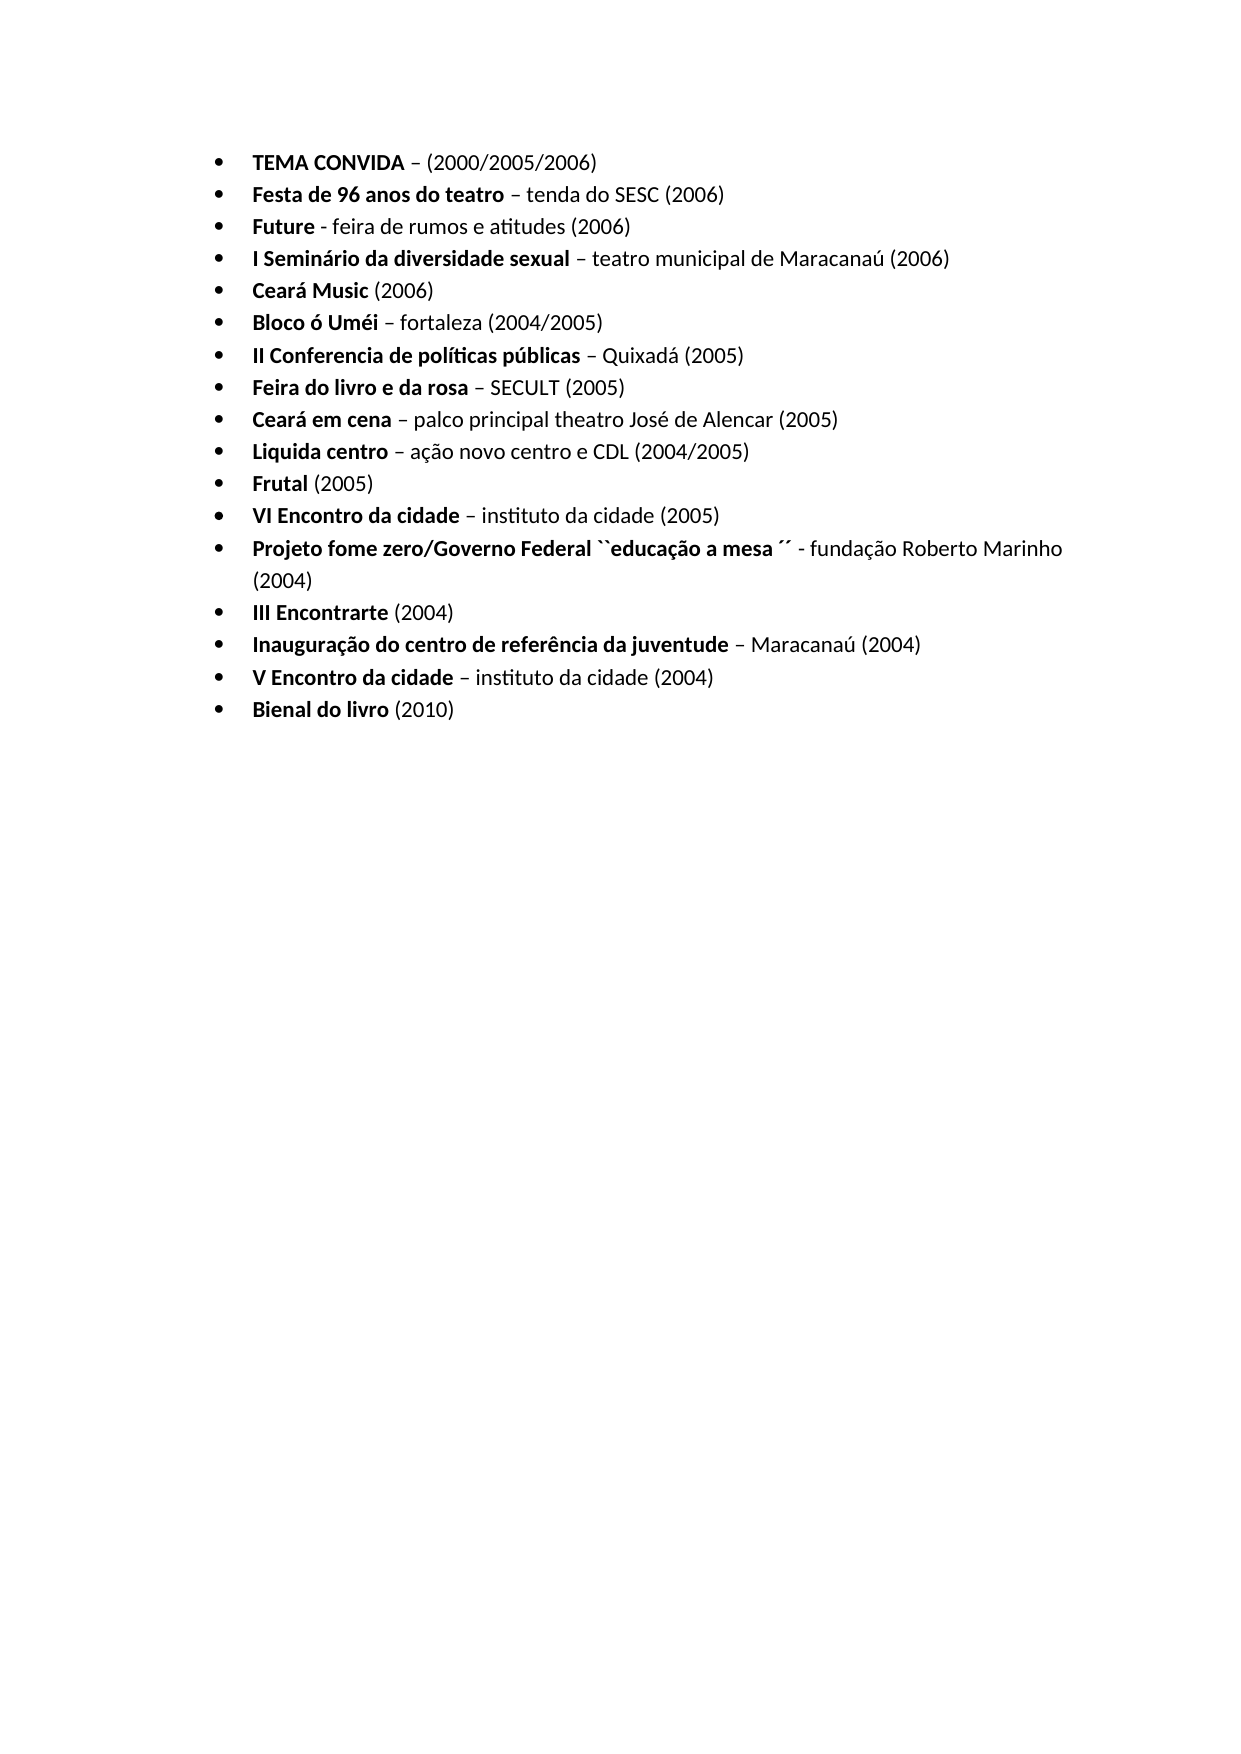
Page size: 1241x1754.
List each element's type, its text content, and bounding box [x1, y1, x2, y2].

list I Seminário da diversidade sexual – teatro municipal de Maracanaú (2006) [215, 244, 1063, 272]
list Frutal (2005) [215, 469, 1063, 497]
list VI Encontro da cidade – instituto da cidade (2005) [215, 502, 1063, 530]
list Ceará Music (2006) [215, 276, 1063, 304]
list Feira do livro e da rosa – SECULT (2005) [215, 373, 1063, 401]
list III Encontrarte (2004) [215, 598, 1063, 626]
list Projeto fome zero/Governo Federal ``educação a mesa ´´ - fundação Roberto Marinho (2004) [215, 534, 1063, 594]
list Inauguração do centro de referência da juventude – Maracanaú (2004) [215, 630, 1063, 658]
list Festa de 96 anos do teatro – tenda do SESC (2006) [215, 180, 1063, 208]
list TEMA CONVIDA – (2000/2005/2006) [215, 148, 1063, 176]
list Future - feira de rumos e atitudes (2006) [215, 212, 1063, 240]
list Liquida centro – ação novo centro e CDL (2004/2005) [215, 437, 1063, 465]
list Ceará em cena – palco principal theatro José de Alencar (2005) [215, 405, 1063, 433]
list V Encontro da cidade – instituto da cidade (2004) [215, 663, 1063, 691]
list Bienal do livro (2010) [215, 695, 1063, 723]
list II Conferencia de políticas públicas – Quixadá (2005) [215, 341, 1063, 369]
list Bloco ó Uméi – fortaleza (2004/2005) [215, 308, 1063, 337]
